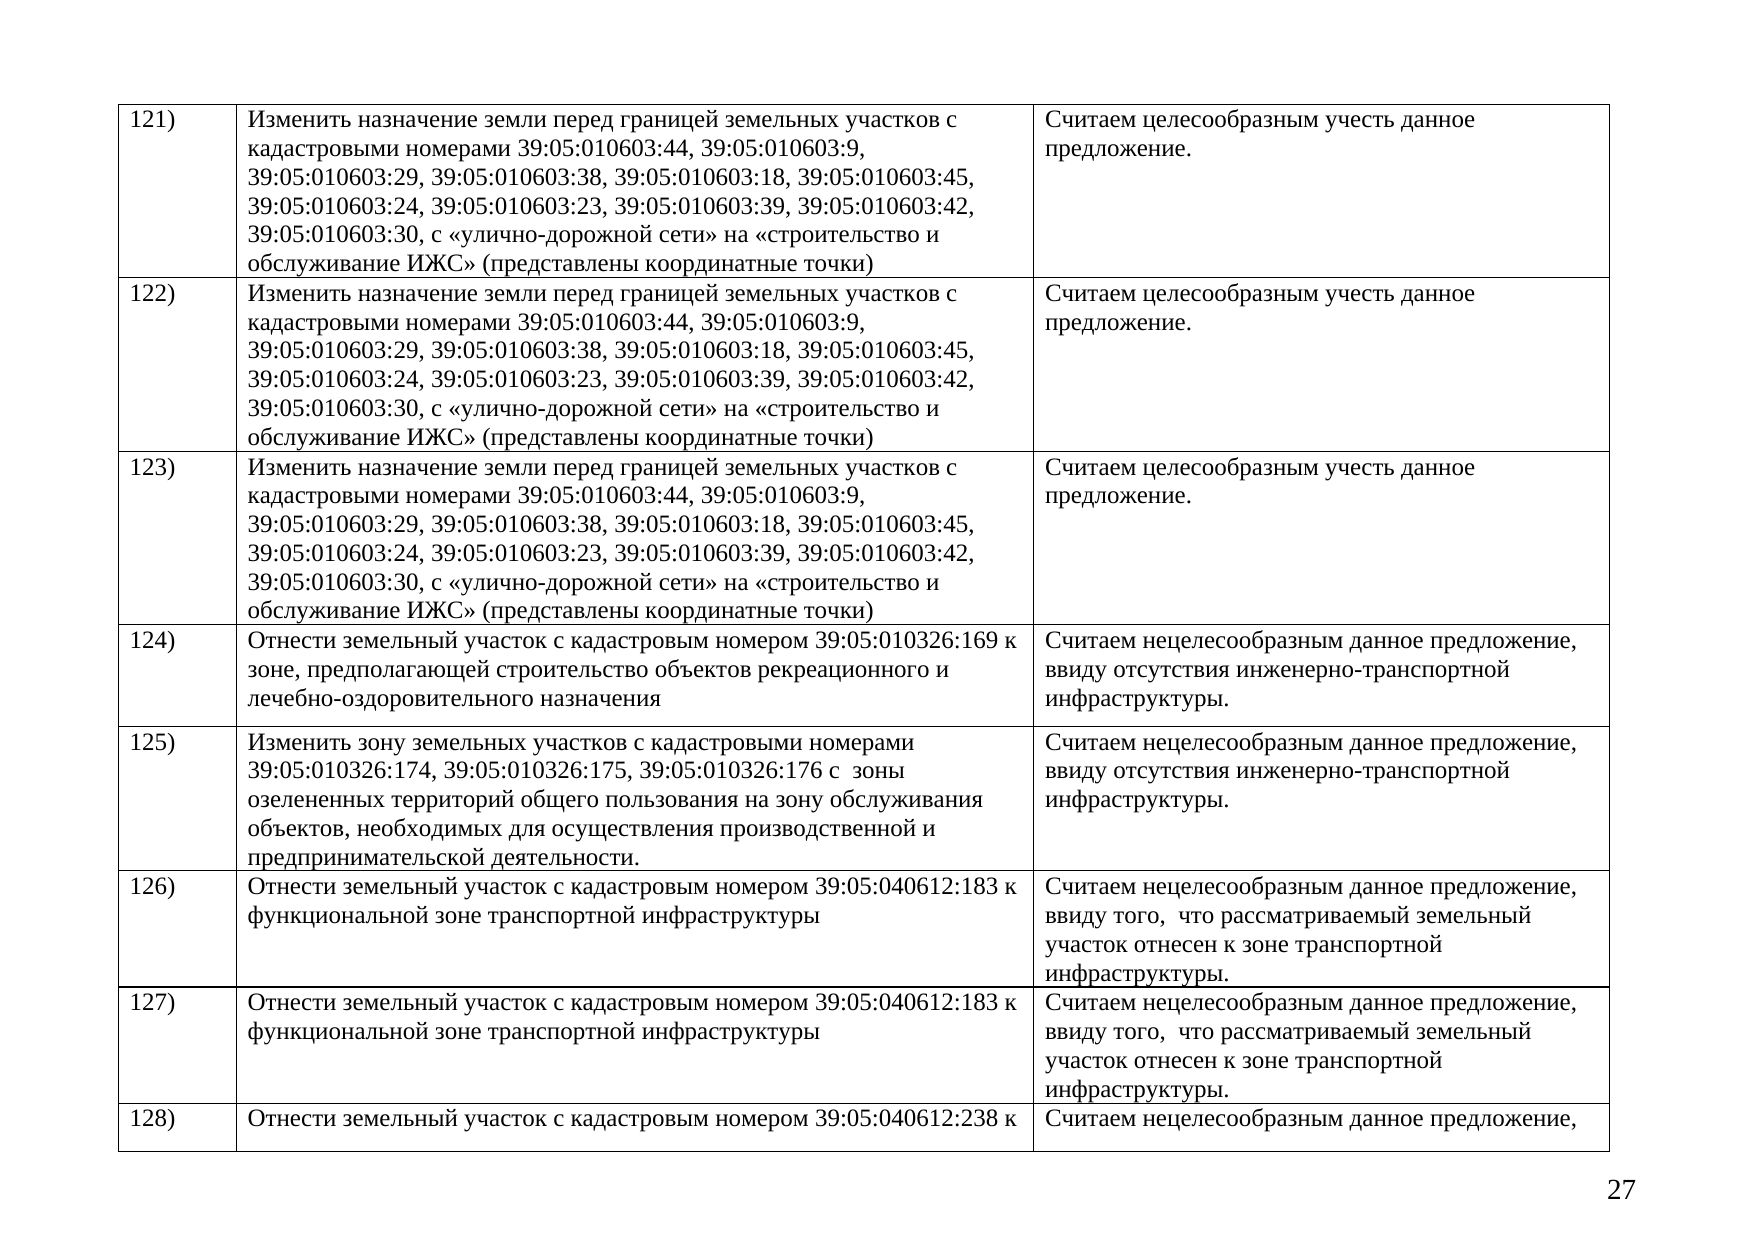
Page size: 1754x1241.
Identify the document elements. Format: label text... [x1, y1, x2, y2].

table_cell 127) [119, 988, 236, 1102]
table_cell Считаем целесообразным учесть данное предложение. [1034, 452, 1609, 624]
table_cell Считаем нецелесообразным данное предложение, ввиду отсутствия инженерно-транспортной инфраструктуры. [1034, 727, 1609, 870]
table_cell Изменить назначение земли перед границей земельных участков с кадастровыми номерами 39:05:010603:44, 39:05:010603:9, 39:05:010603:29, 39:05:010603:38, 39:05:010603:18, 39:05:010603:45, 39:05:010603:24, 39:05:010603:23, 39:05:010603:39, 39:05:010603:42, 39:05:010603:30, с «улично-дорожной сети» на «строительство и обслуживание ИЖС» (представлены координатные точки) [237, 105, 1033, 277]
table_cell 123) [119, 452, 236, 624]
table_cell Изменить назначение земли перед границей земельных участков с кадастровыми номерами 39:05:010603:44, 39:05:010603:9, 39:05:010603:29, 39:05:010603:38, 39:05:010603:18, 39:05:010603:45, 39:05:010603:24, 39:05:010603:23, 39:05:010603:39, 39:05:010603:42, 39:05:010603:30, с «улично-дорожной сети» на «строительство и обслуживание ИЖС» (представлены координатные точки) [237, 278, 1033, 451]
table_cell 124) [119, 625, 236, 726]
table_cell Отнести земельный участок с кадастровым номером 39:05:040612:183 к функциональной зоне транспортной инфраструктуры [237, 871, 1033, 986]
table_cell Изменить назначение земли перед границей земельных участков с кадастровыми номерами 39:05:010603:44, 39:05:010603:9, 39:05:010603:29, 39:05:010603:38, 39:05:010603:18, 39:05:010603:45, 39:05:010603:24, 39:05:010603:23, 39:05:010603:39, 39:05:010603:42, 39:05:010603:30, с «улично-дорожной сети» на «строительство и обслуживание ИЖС» (представлены координатные точки) [237, 452, 1033, 624]
table_cell Считаем целесообразным учесть данное предложение. [1034, 278, 1609, 451]
table_cell 125) [119, 727, 236, 870]
table_cell Считаем нецелесообразным данное предложение, ввиду того, что рассматриваемый земельный участок отнесен к зоне транспортной инфраструктуры. [1034, 988, 1609, 1102]
table_cell Изменить зону земельных участков с кадастровыми номерами 39:05:010326:174, 39:05:010326:175, 39:05:010326:176 с зоны озелененных территорий общего пользования на зону обслуживания объектов, необходимых для осуществления производственной и предпринимательской деятельности. [237, 727, 1033, 870]
table_cell 121) [119, 105, 236, 277]
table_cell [237, 1104, 1033, 1151]
table_cell Считаем нецелесообразным данное предложение, ввиду отсутствия инженерно-транспортной инфраструктуры. [1034, 625, 1609, 726]
table_cell Считаем нецелесообразным данное предложение, ввиду того, что рассматриваемый земельный участок отнесен к зоне транспортной инфраструктуры. [1034, 871, 1609, 986]
table_cell 128) [119, 1104, 236, 1151]
table_cell Отнести земельный участок с кадастровым номером 39:05:010326:169 к зоне, предполагающей строительство объектов рекреационного и лечебно-оздоровительного назначения [237, 625, 1033, 726]
table_cell 122) [119, 278, 236, 451]
table_cell Отнести земельный участок с кадастровым номером 39:05:040612:183 к функциональной зоне транспортной инфраструктуры [237, 988, 1033, 1102]
table_cell Считаем целесообразным учесть данное предложение. [1034, 105, 1609, 277]
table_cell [1034, 1104, 1609, 1151]
table_cell 126) [119, 871, 236, 986]
